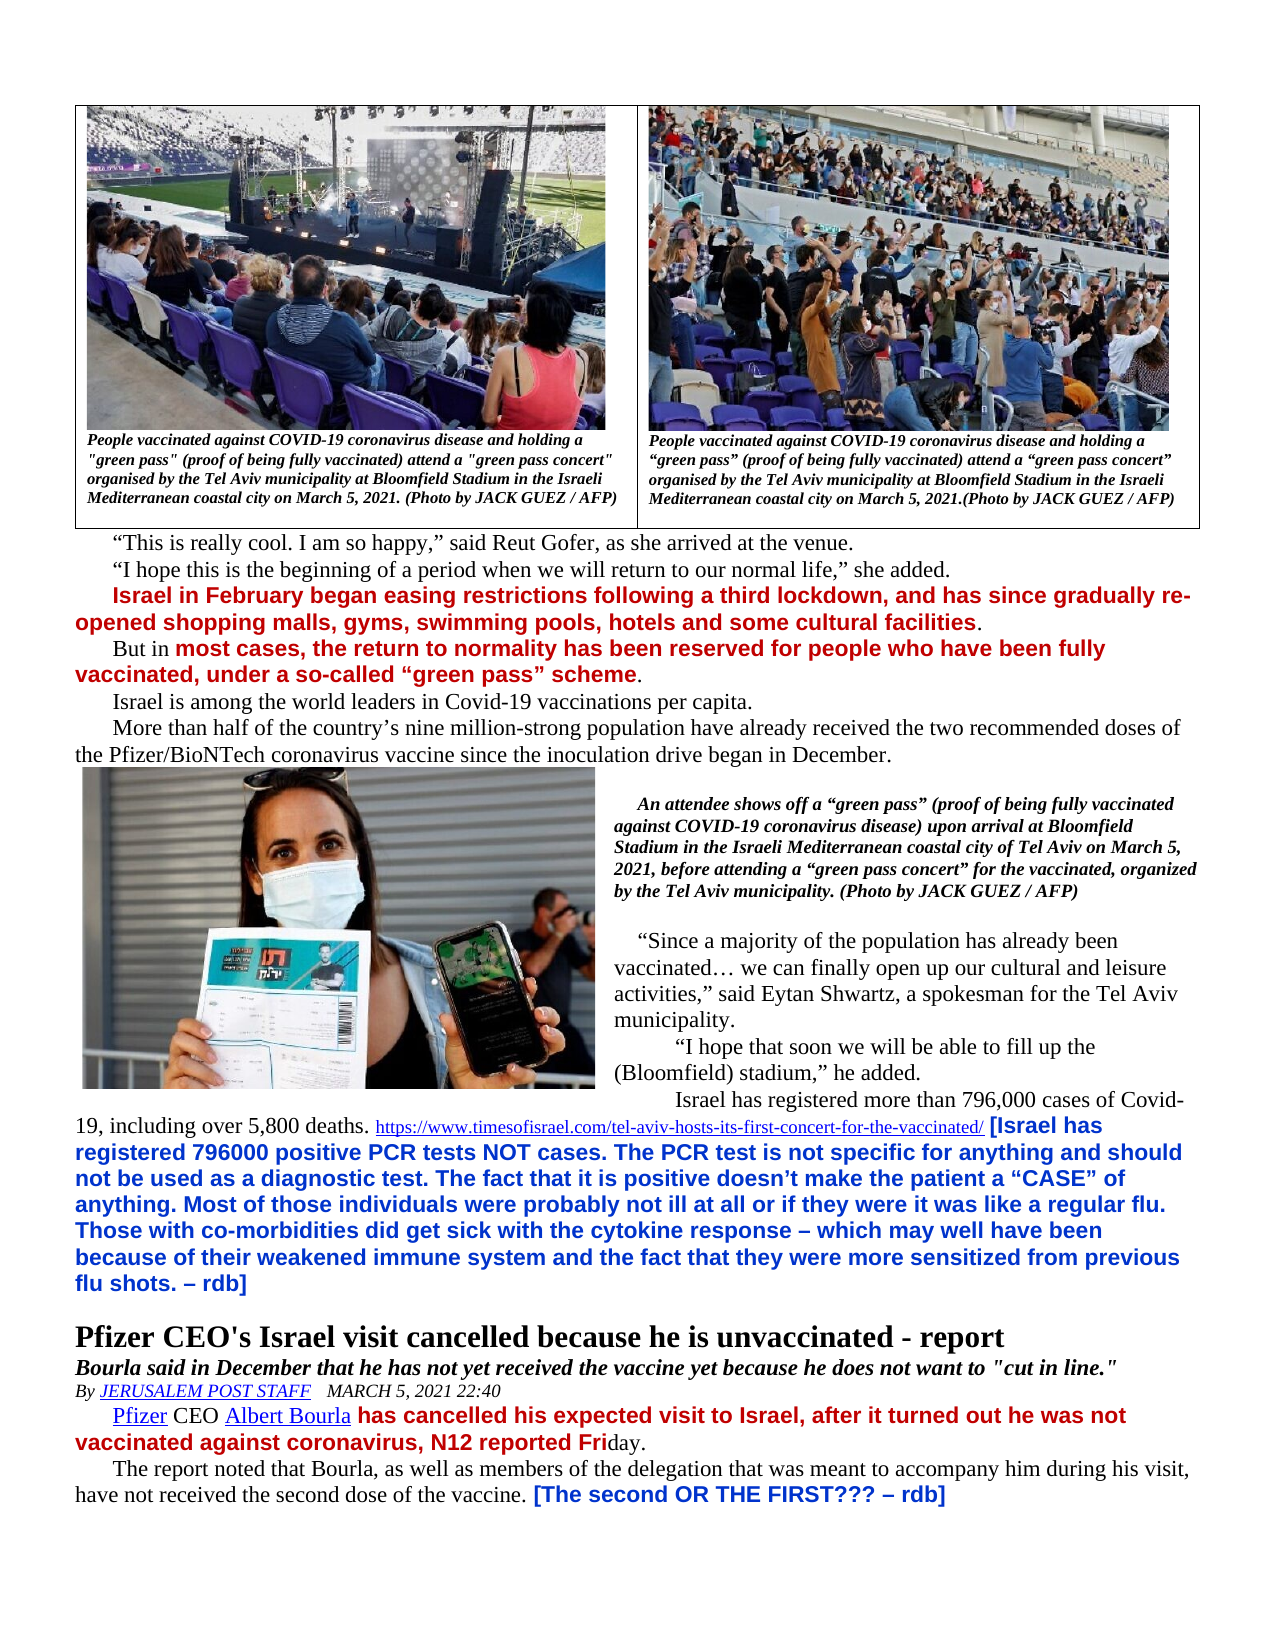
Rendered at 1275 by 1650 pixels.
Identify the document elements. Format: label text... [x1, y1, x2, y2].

text Pfizer CEO's Israel visit cancelled because he is unvaccinated - report [75, 1318, 1200, 1354]
picture [82, 767, 596, 1089]
picture [648, 106, 1169, 431]
text “This is really cool. I am so happy,” said Reut Gofer, as she arrived at the venue. “I hope this is the beginning of a period when we will return to our normal life,” she added. Israel in February began easing restrictions following a third lockdown, and has since gradually re-opened shopping malls, gyms, swimming pools, hotels and some cultural facilities. But in most cases, the return to normality has been reserved for people who have been fully vaccinated, under a so-called “green pass” scheme. Israel is among the world leaders in Covid-19 vaccinations per capita. More than half of the country’s nine million-strong population have already received the two recommended doses of the Pfizer/BioNTech coronavirus vaccine since the inoculation drive began in December. An attendee shows off a “green pass” (proof of being fully vaccinated against COVID-19 coronavirus disease) upon arrival at Bloomfield Stadium in the Israeli Mediterranean coastal city of Tel Aviv on March 5, 2021, before attending a “green pass concert” for the vaccinated, organized by the Tel Aviv municipality. (Photo by JACK GUEZ / AFP) [75, 529, 1200, 927]
table_header People vaccinated against COVID-19 coronavirus disease and holding a "green pass" (proof of being fully vaccinated) attend a "green pass concert" organised by the Tel Aviv municipality at Bloomfield Stadium in the Israeli Mediterranean coastal city on March 5, 2021. (Photo by JACK GUEZ / AFP) [76, 106, 637, 528]
picture [86, 106, 606, 430]
table_header People vaccinated against COVID-19 coronavirus disease and holding a “green pass” (proof of being fully vaccinated) attend a “green pass concert” organised by the Tel Aviv municipality at Bloomfield Stadium in the Israeli Mediterranean coastal city on March 5, 2021.(Photo by JACK GUEZ / AFP) [638, 106, 1199, 528]
text Pfizer CEO Albert Bourla has cancelled his expected visit to Israel, after it turned out he was not vaccinated against coronavirus, N12 reported Friday. [75, 1402, 1200, 1455]
text “Since a majority of the population has already been vaccinated… we can finally open up our cultural and leisure activities,” said Eytan Shwartz, a spokesman for the Tel Aviv municipality. “I hope that soon we will be able to fill up the (Bloomfield) stadium,” he added. Israel has registered more than 796,000 cases of Covid-19, including over 5,800 deaths. https://www.timesofisrael.com/tel-aviv-hosts-its-first-concert-for-the-vaccinated/ [Israel has registered 796000 positive PCR tests NOT cases. The PCR test is not specific for anything and should not be used as a diagnostic test. The fact that it is positive doesn’t make the patient a “CASE” of anything. Most of those individuals were probably not ill at all or if they were it was like a regular flu. Those with co-morbidities did get sick with the cytokine response – which may well have been because of their weakened immune system and the fact that they were more sensitized from previous flu shots. – rdb] [75, 927, 1200, 1297]
text Bourla said in December that he has not yet received the vaccine yet because he does not want to "cut in line." [75, 1354, 1200, 1380]
text The report noted that Bourla, as well as members of the delegation that was meant to accompany him during his visit, have not received the second dose of the vaccine. [The second OR THE FIRST??? – rdb] [75, 1455, 1200, 1508]
text By JERUSALEM POST STAFF MARCH 5, 2021 22:40 [75, 1380, 1200, 1402]
